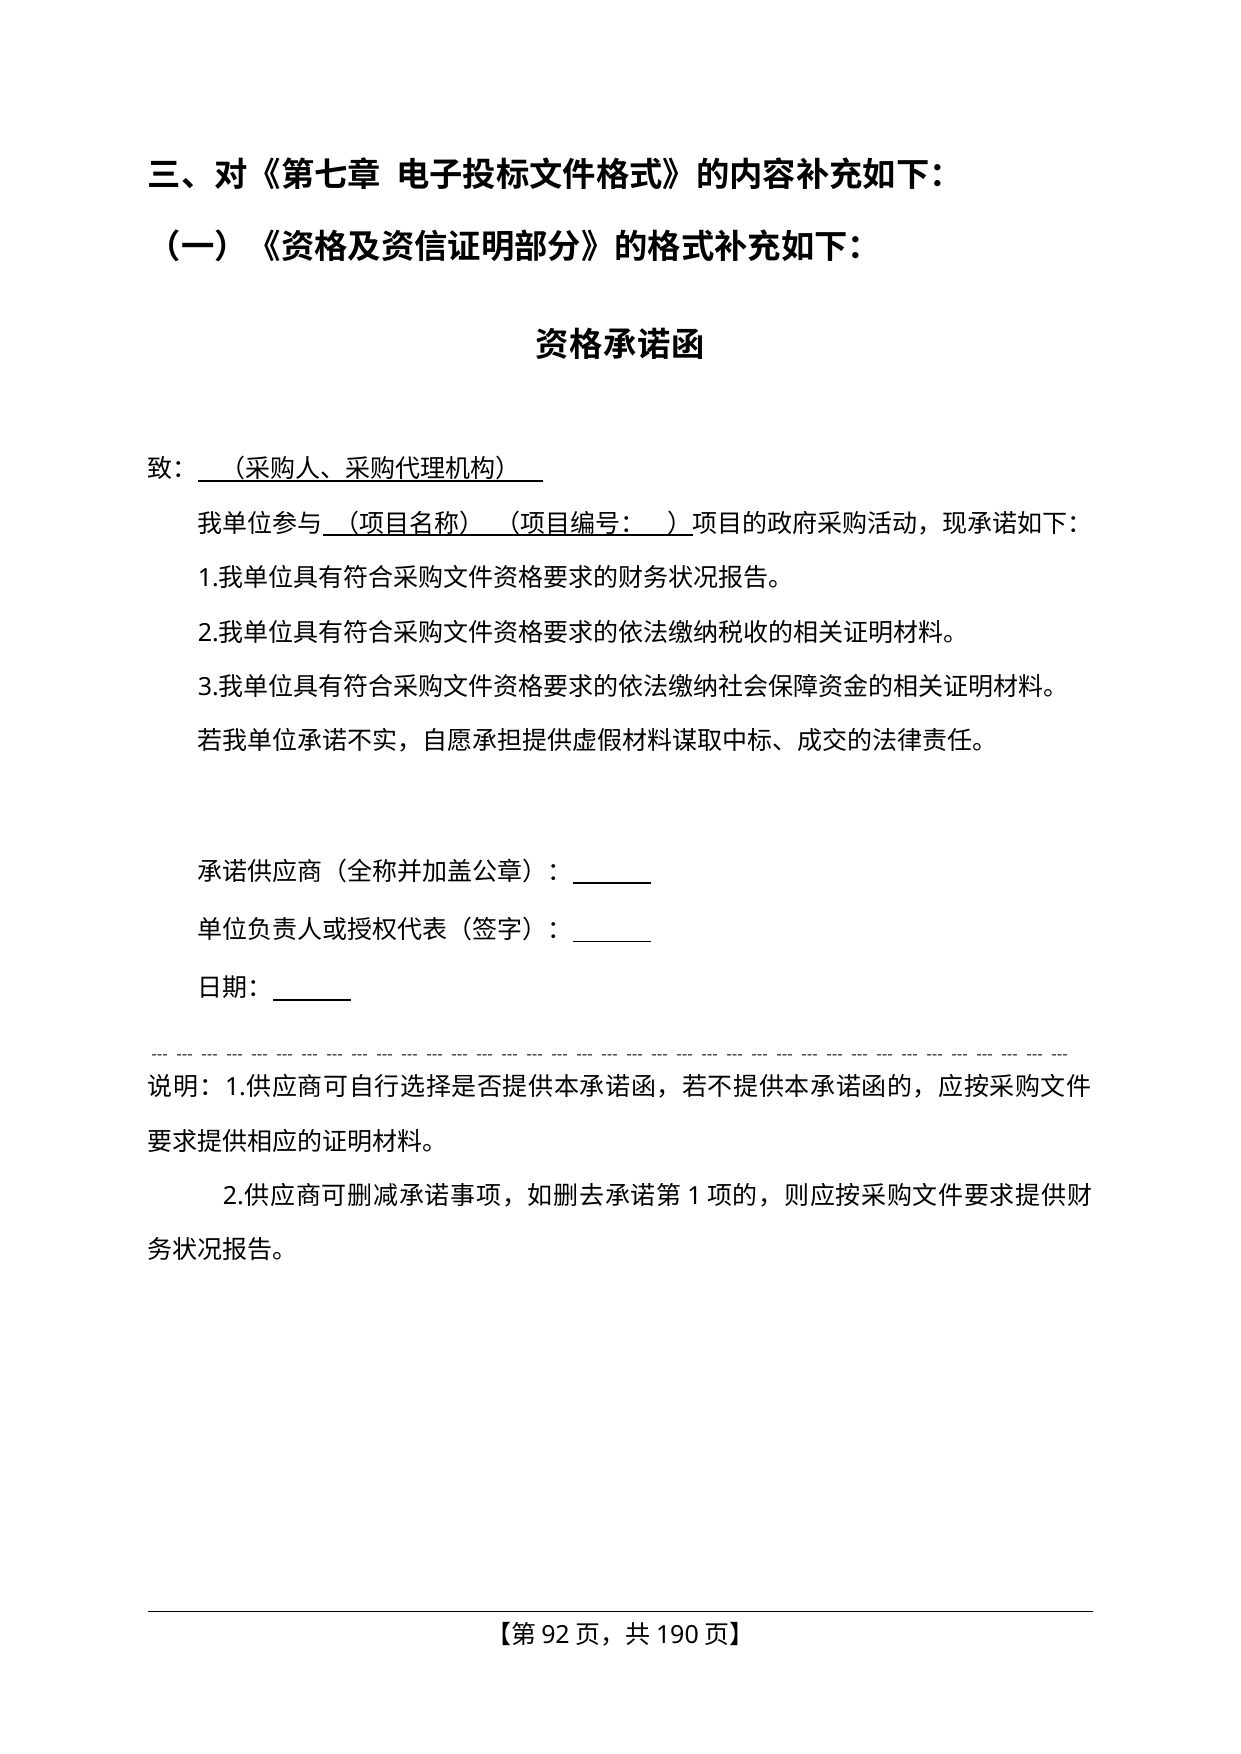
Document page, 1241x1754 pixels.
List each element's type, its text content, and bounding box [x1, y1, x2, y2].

text 2.供应商可删减承诺事项，如删去承诺第1项的，则应按采购文件要求提供财务状况报告。 [148, 1176, 1092, 1266]
text 日期： [148, 950, 1092, 1008]
text 三、对《第七章 电子投标文件格式》的内容补充如下： [148, 148, 1092, 196]
text 3.我单位具有符合采购文件资格要求的依法缴纳社会保障资金的相关证明材料。 [148, 666, 1092, 703]
text 承诺供应商（全称并加盖公章）： [148, 833, 1092, 892]
text （一）《资格及资信证明部分》的格式补充如下： [148, 220, 1092, 268]
text 1.我单位具有符合采购文件资格要求的财务状况报告。 [148, 558, 1092, 594]
text 说明：1.供应商可自行选择是否提供本承诺函，若不提供本承诺函的，应按采购文件要求提供相应的证明材料。 [148, 1067, 1092, 1157]
text ﹍﹍﹍﹍﹍﹍﹍﹍﹍﹍﹍﹍﹍﹍﹍﹍﹍﹍﹍﹍﹍﹍﹍﹍﹍﹍﹍﹍﹍﹍﹍﹍﹍﹍﹍﹍﹍ [148, 1008, 1092, 1067]
text 我单位参与 （项目名称） （项目编号： ）项目的政府采购活动，现承诺如下： [148, 503, 1092, 539]
text 资格承诺函 [148, 317, 1092, 366]
text 单位负责人或授权代表（签字）： [148, 892, 1092, 950]
text 若我单位承诺不实，自愿承担提供虚假材料谋取中标、成交的法律责任。 [148, 721, 1092, 757]
text 致： （采购人、采购代理机构） [148, 449, 1092, 485]
text 2.我单位具有符合采购文件资格要求的依法缴纳税收的相关证明材料。 [148, 612, 1092, 648]
